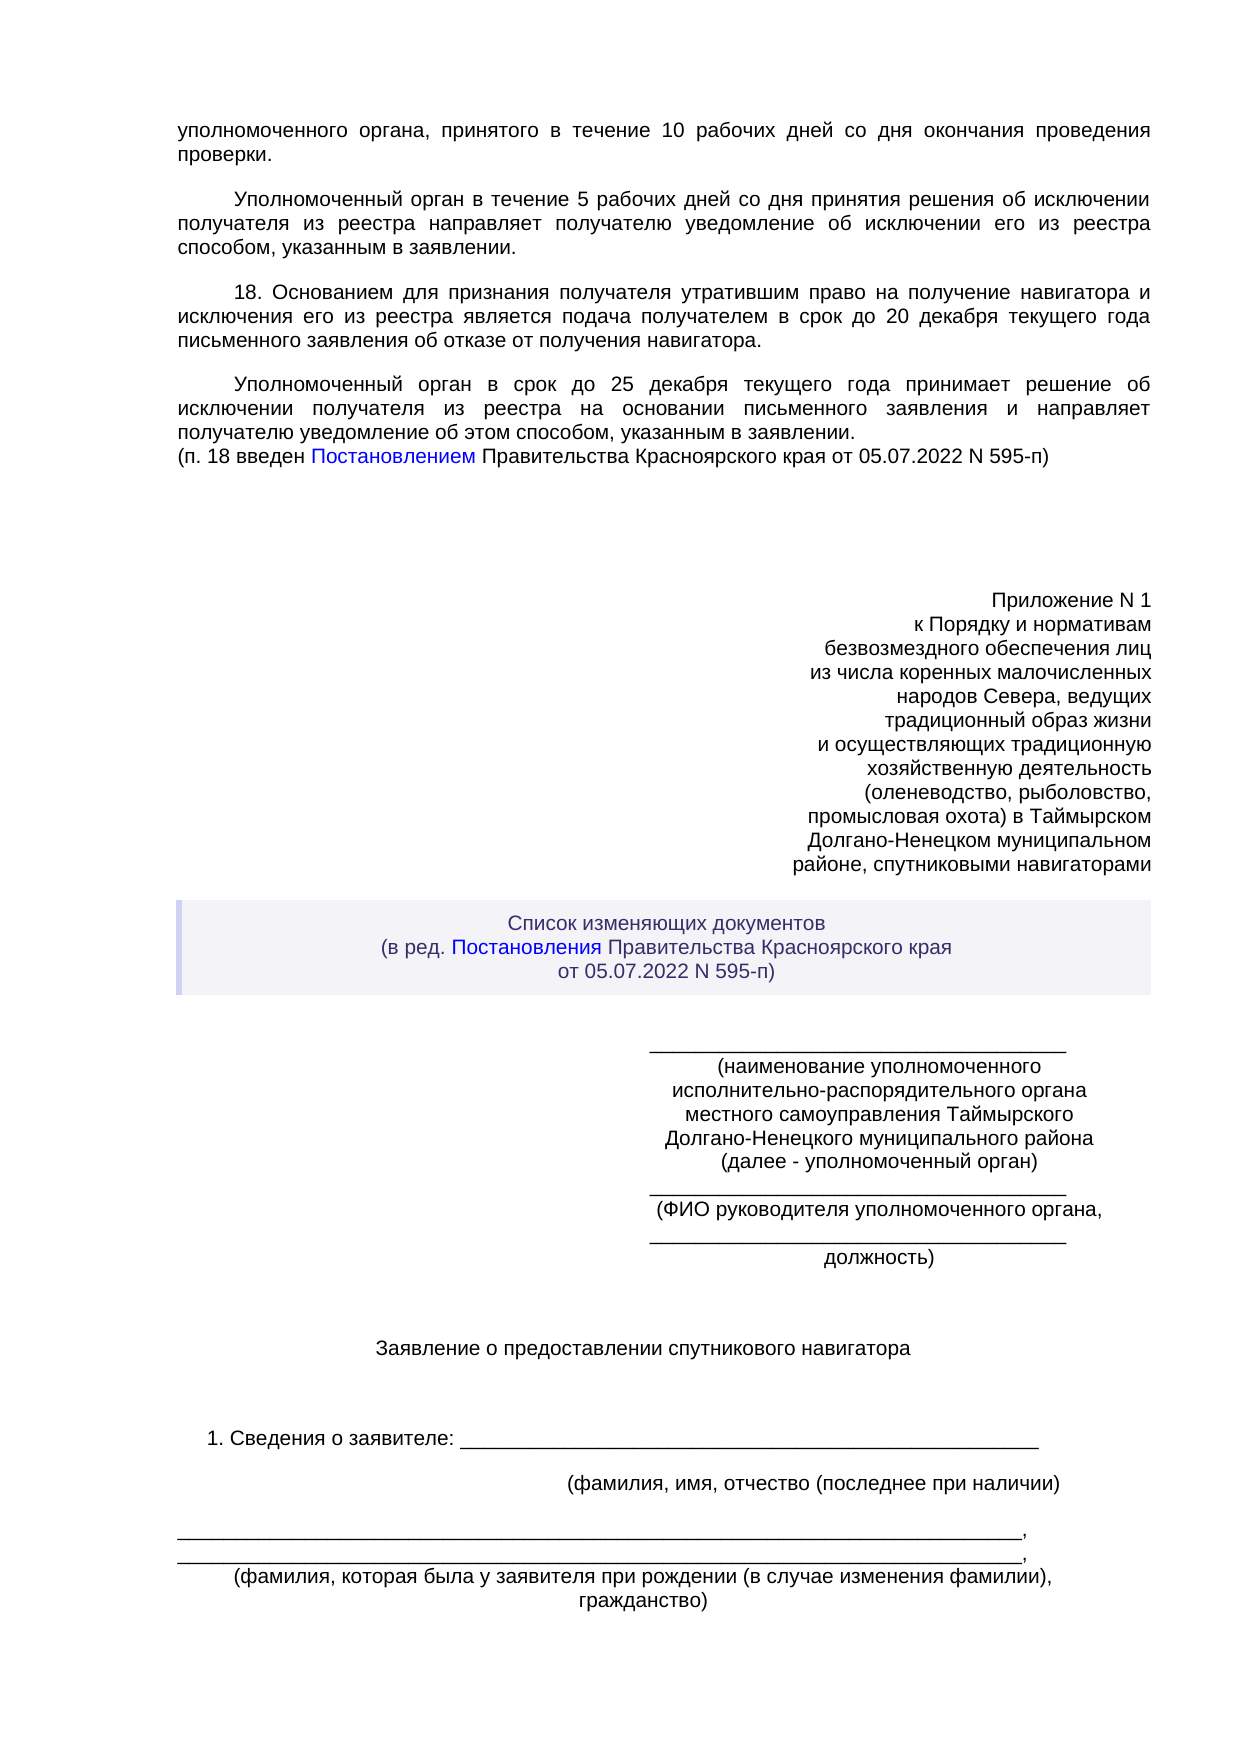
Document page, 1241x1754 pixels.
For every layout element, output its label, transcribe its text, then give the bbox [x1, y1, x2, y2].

text народов Севера, ведущих [177, 684, 1152, 708]
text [177, 118, 1152, 166]
text из числа коренных малочисленных [177, 660, 1152, 684]
text Приложение N 1 [177, 588, 1152, 612]
text Уполномоченный орган в течение 5 рабочих дней со дня принятия решения об исключении получателя из реестра направляет получателю уведомление об исключении его из реестра способом, указанным в заявлении. [177, 187, 1152, 259]
text и осуществляющих традиционную [177, 732, 1152, 756]
text (оленеводство, рыболовство, [177, 779, 1152, 803]
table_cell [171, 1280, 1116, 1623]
text районе, спутниковыми навигаторами [177, 851, 1152, 875]
text к Порядку и нормативам [177, 612, 1152, 636]
text 18. Основанием для признания получателя утратившим право на получение навигатора и исключения его из реестра является подача получателем в срок до 20 декабря текущего года письменного заявления об отказе от получения навигатора. [177, 279, 1152, 351]
text хозяйственную деятельность [177, 756, 1152, 779]
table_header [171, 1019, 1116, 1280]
text Уполномоченный орган в срок до 25 декабря текущего года принимает решение об исключении получателя из реестра на основании письменного заявления и направляет получателю уведомление об этом способом, указанным в заявлении. [177, 372, 1152, 444]
text безвозмездного обеспечения лиц [177, 636, 1152, 660]
text (п. 18 введен Постановлением Правительства Красноярского края от 05.07.2022 N 595-п) [177, 444, 1152, 468]
text промысловая охота) в Таймырском [177, 803, 1152, 827]
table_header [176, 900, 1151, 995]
text традиционный образ жизни [177, 708, 1152, 732]
text Долгано-Ненецком муниципальном [177, 827, 1152, 851]
